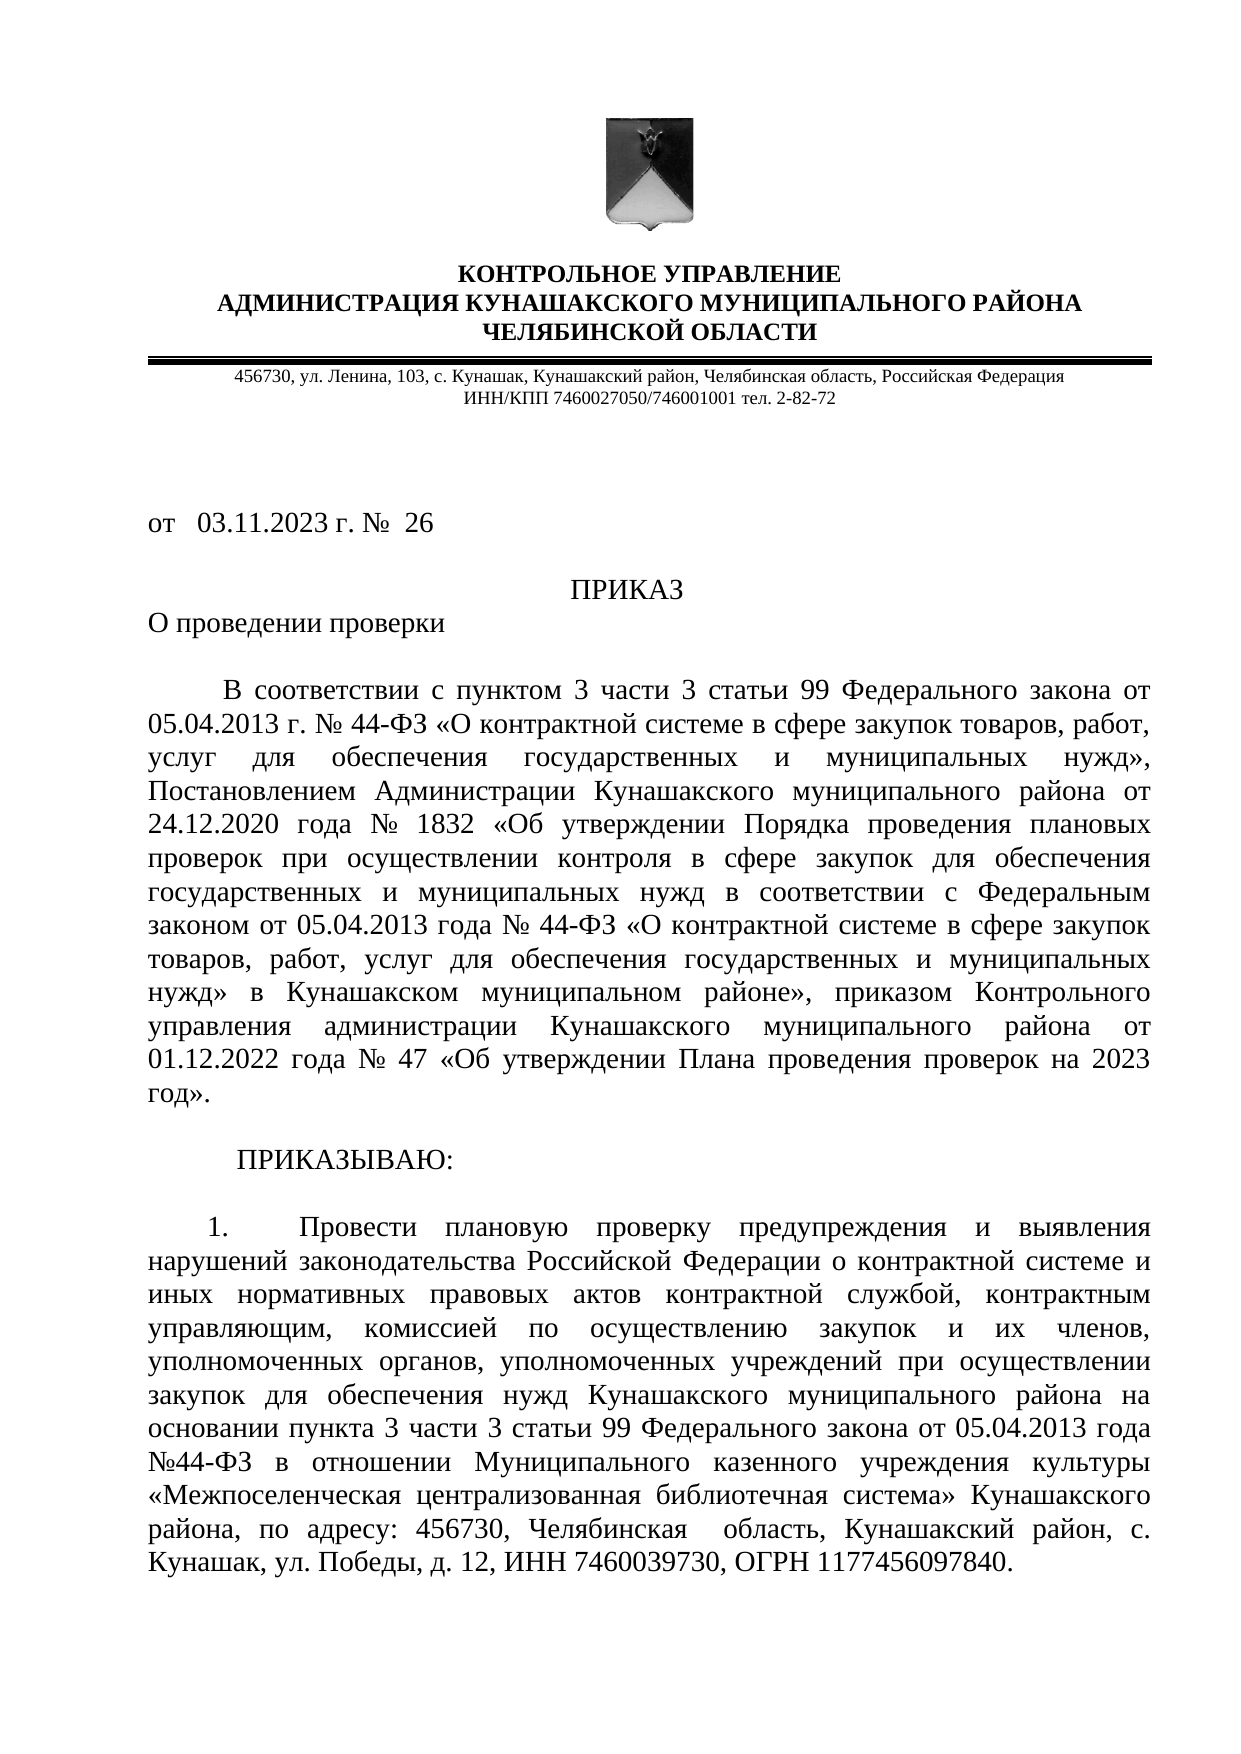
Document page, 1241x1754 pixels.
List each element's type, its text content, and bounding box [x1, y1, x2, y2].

picture [606, 118, 694, 231]
text О проведении проверки [148, 605, 1152, 639]
text ПРИКАЗЫВАЮ: [148, 1142, 1152, 1176]
text АДМИНИСТРАЦИЯ КУНАШАКСКОГО МУНИЦИПАЛЬНОГО РАЙОНА [148, 288, 1152, 317]
text ПРИКАЗ [148, 572, 1152, 605]
text ЧЕЛЯБИНСКОЙ ОБЛАСТИ [148, 317, 1152, 356]
text 456730, ул. Ленина, 103, с. Кунашак, Кунашакский район, Челябинская область, Российская Федерация [148, 365, 1152, 387]
text от 03.11.2023 г. № 26 [148, 505, 1152, 538]
text ИНН/КПП 7460027050/746001001 тел. 2-82-72 [148, 387, 1152, 408]
text КОНТРОЛЬНОЕ УПРАВЛЕНИЕ [148, 259, 1152, 288]
list Провести плановую проверку предупреждения и выявления нарушений законодательства Российской Федерации о контрактной системе и иных нормативных правовых актов контрактной службой, контрактным управляющим, комиссией по осуществлению закупок и их членов, уполномоченных органов, уполномоченных учреждений при осуществлении закупок для обеспечения нужд Кунашакского муниципального района на основании пункта 3 части 3 статьи 99 Федерального закона от 05.04.2013 года №44-ФЗ в отношении Муниципального казенного учреждения культуры «Межпоселенческая централизованная библиотечная система» Кунашакского района, по адресу: 456730, Челябинская область, Кунашакский район, с. Кунашак, ул. Победы, д. 12, ИНН 7460039730, ОГРН 1177456097840. [148, 1209, 1152, 1578]
text В соответствии с пунктом 3 части 3 статьи 99 Федерального закона от 05.04.2013 г. № 44-ФЗ «О контрактной системе в сфере закупок товаров, работ, услуг для обеспечения государственных и муниципальных нужд», Постановлением Администрации Кунашакского муниципального района от 24.12.2020 года № 1832 «Об утверждении Порядка проведения плановых проверок при осуществлении контроля в сфере закупок для обеспечения государственных и муниципальных нужд в соответствии с Федеральным законом от 05.04.2013 года № 44-ФЗ «О контрактной системе в сфере закупок товаров, работ, услуг для обеспечения государственных и муниципальных нужд» в Кунашакском муниципальном районе», приказом Контрольного управления администрации Кунашакского муниципального района от 01.12.2022 года № 47 «Об утверждении Плана проведения проверок на 2023 год». [148, 672, 1152, 1108]
